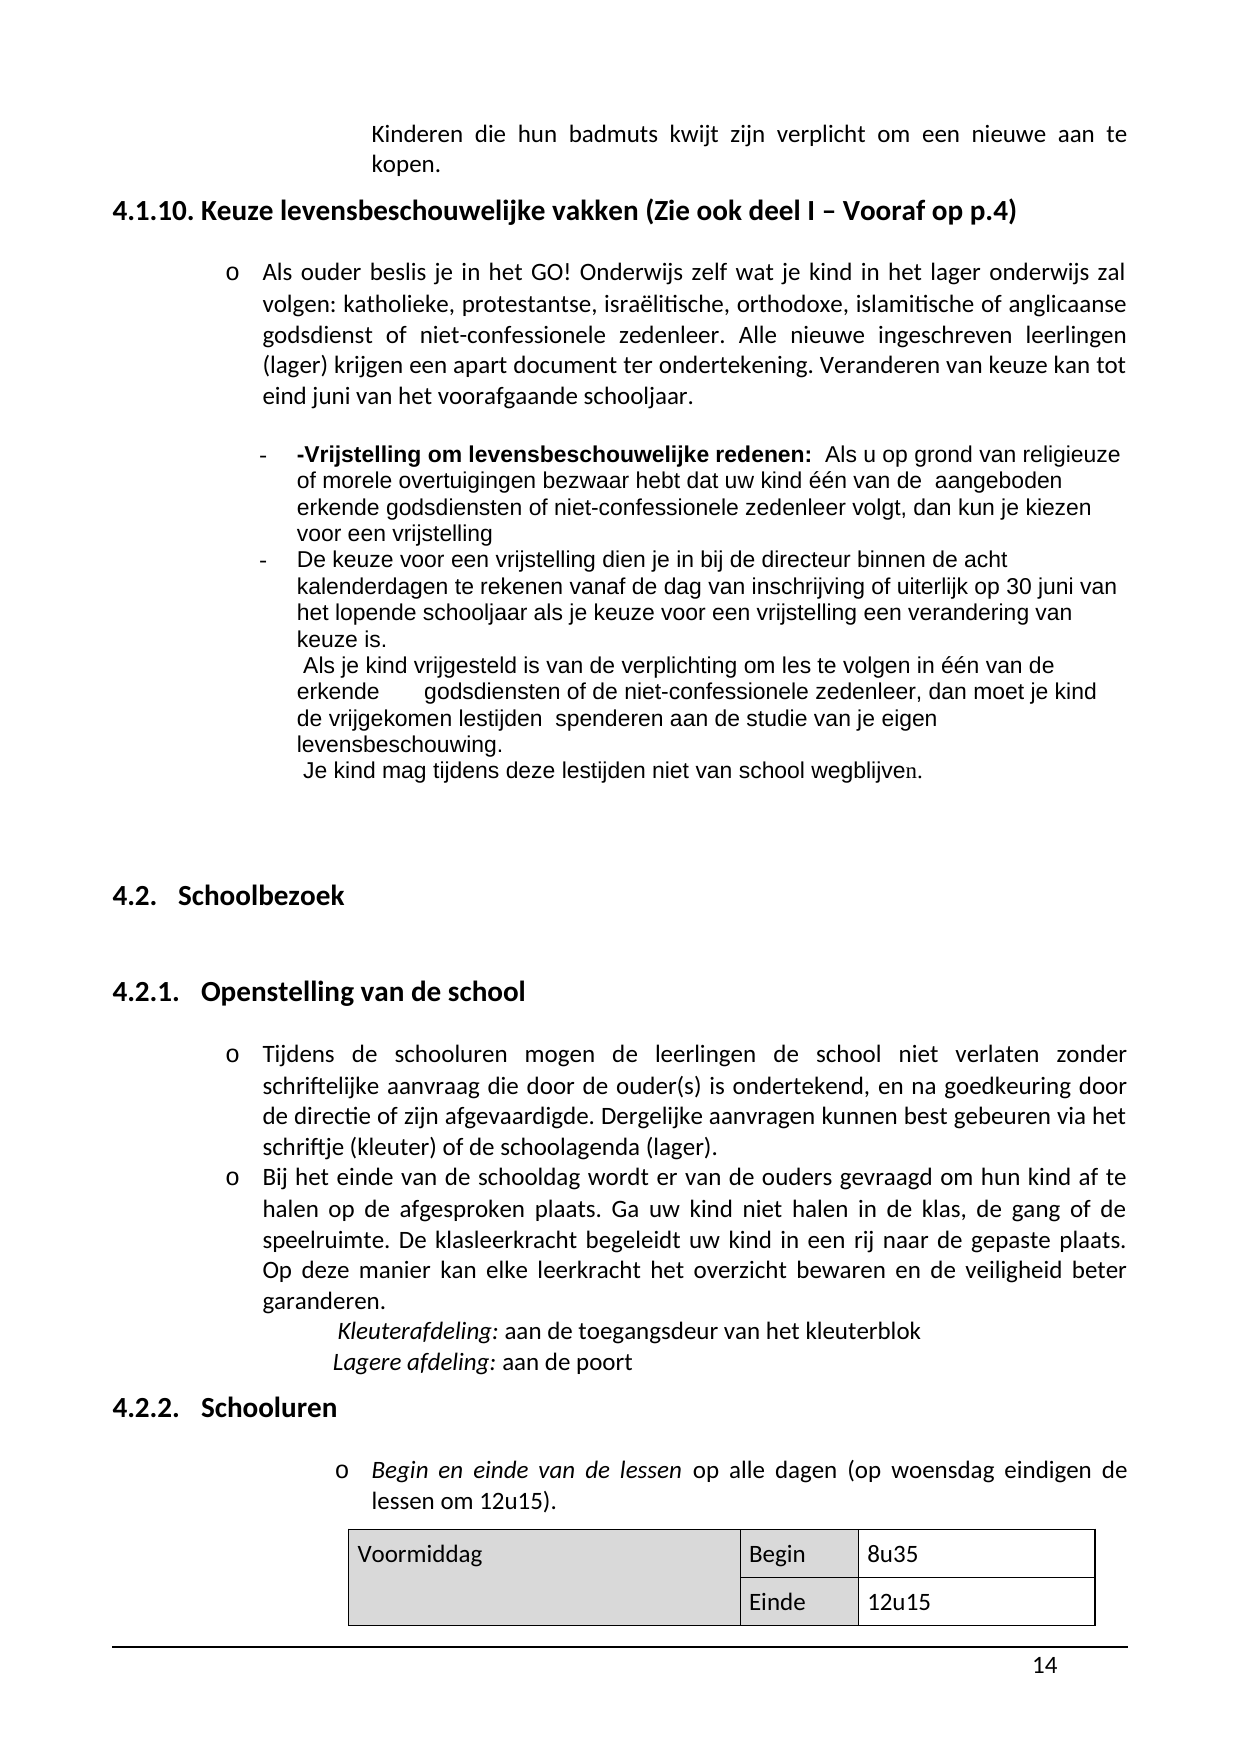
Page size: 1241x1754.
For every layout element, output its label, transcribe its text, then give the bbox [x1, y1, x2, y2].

list Je kind mag tijdens deze lestijden niet van school wegblijven. [297, 757, 1128, 784]
text Openstelling van de school [112, 973, 1128, 1009]
list Bij het einde van de schooldag wordt er van de ouders gevraagd om hun kind af te halen op de afgesproken plaats. Ga uw kind niet halen in de klas, de gang of de speelruimte. De klasleerkracht begeleidt uw kind in een rij naar de gepaste plaats. Op deze manier kan elke leerkracht het overzicht bewaren en de veiligheid beter garanderen. [225, 1162, 1128, 1315]
list Kleuterafdeling: aan de toegangsdeur van het kleuterblok [337, 1315, 1128, 1346]
table_header Voormiddag [349, 1530, 740, 1625]
text Schooluren [112, 1389, 1128, 1424]
table_cell Einde [741, 1578, 858, 1625]
text Keuze levensbeschouwelijke vakken (Zie ook deel I – Vooraf op p.4) [112, 192, 1128, 227]
list Begin en einde van de lessen op alle dagen (op woensdag eindigen de lessen om 12u15). [334, 1454, 1128, 1516]
list -Vrijstelling om levensbeschouwelijke redenen: Als u op grond van religieuze of morele overtuigingen bezwaar hebt dat uw kind één van de aangeboden erkende godsdiensten of niet-confessionele zedenleer volgt, dan kun je kiezen voor een vrijstelling [259, 441, 1128, 546]
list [371, 118, 1128, 179]
list De keuze voor een vrijstelling dien je in bij de directeur binnen de acht kalenderdagen te rekenen vanaf de dag van inschrijving of uiterlijk op 30 juni van het lopende schooljaar als je keuze voor een vrijstelling een verandering van keuze is. [259, 546, 1128, 652]
list Tijdens de schooluren mogen de leerlingen de school niet verlaten zonder schriftelijke aanvraag die door de ouder(s) is ondertekend, en na goedkeuring door de directie of zijn afgevaardigde. Dergelijke aanvragen kunnen best gebeuren via het schriftje (kleuter) of de schoolagenda (lager). [225, 1038, 1128, 1162]
list Als je kind vrijgesteld is van de verplichting om les te volgen in één van de erkende godsdiensten of de niet-confessionele zedenleer, dan moet je kind de vrijgekomen lestijden spenderen aan de studie van je eigen levensbeschouwing. [297, 652, 1128, 757]
list Als ouder beslis je in het GO! Onderwijs zelf wat je kind in het lager onderwijs zal volgen: katholieke, protestantse, israëlitische, orthodoxe, islamitische of anglicaanse godsdienst of niet-confessionele zedenleer. Alle nieuwe ingeschreven leerlingen (lager) krijgen een apart document ter ondertekening. Veranderen van keuze kan tot eind juni van het voorafgaande schooljaar. [225, 256, 1128, 410]
text Lagere afdeling: aan de poort [112, 1346, 1128, 1376]
table_cell 12u15 [859, 1578, 1094, 1625]
text Schoolbezoek [112, 877, 1128, 913]
table_header 8u35 [859, 1530, 1094, 1577]
table_header Begin [741, 1530, 858, 1577]
